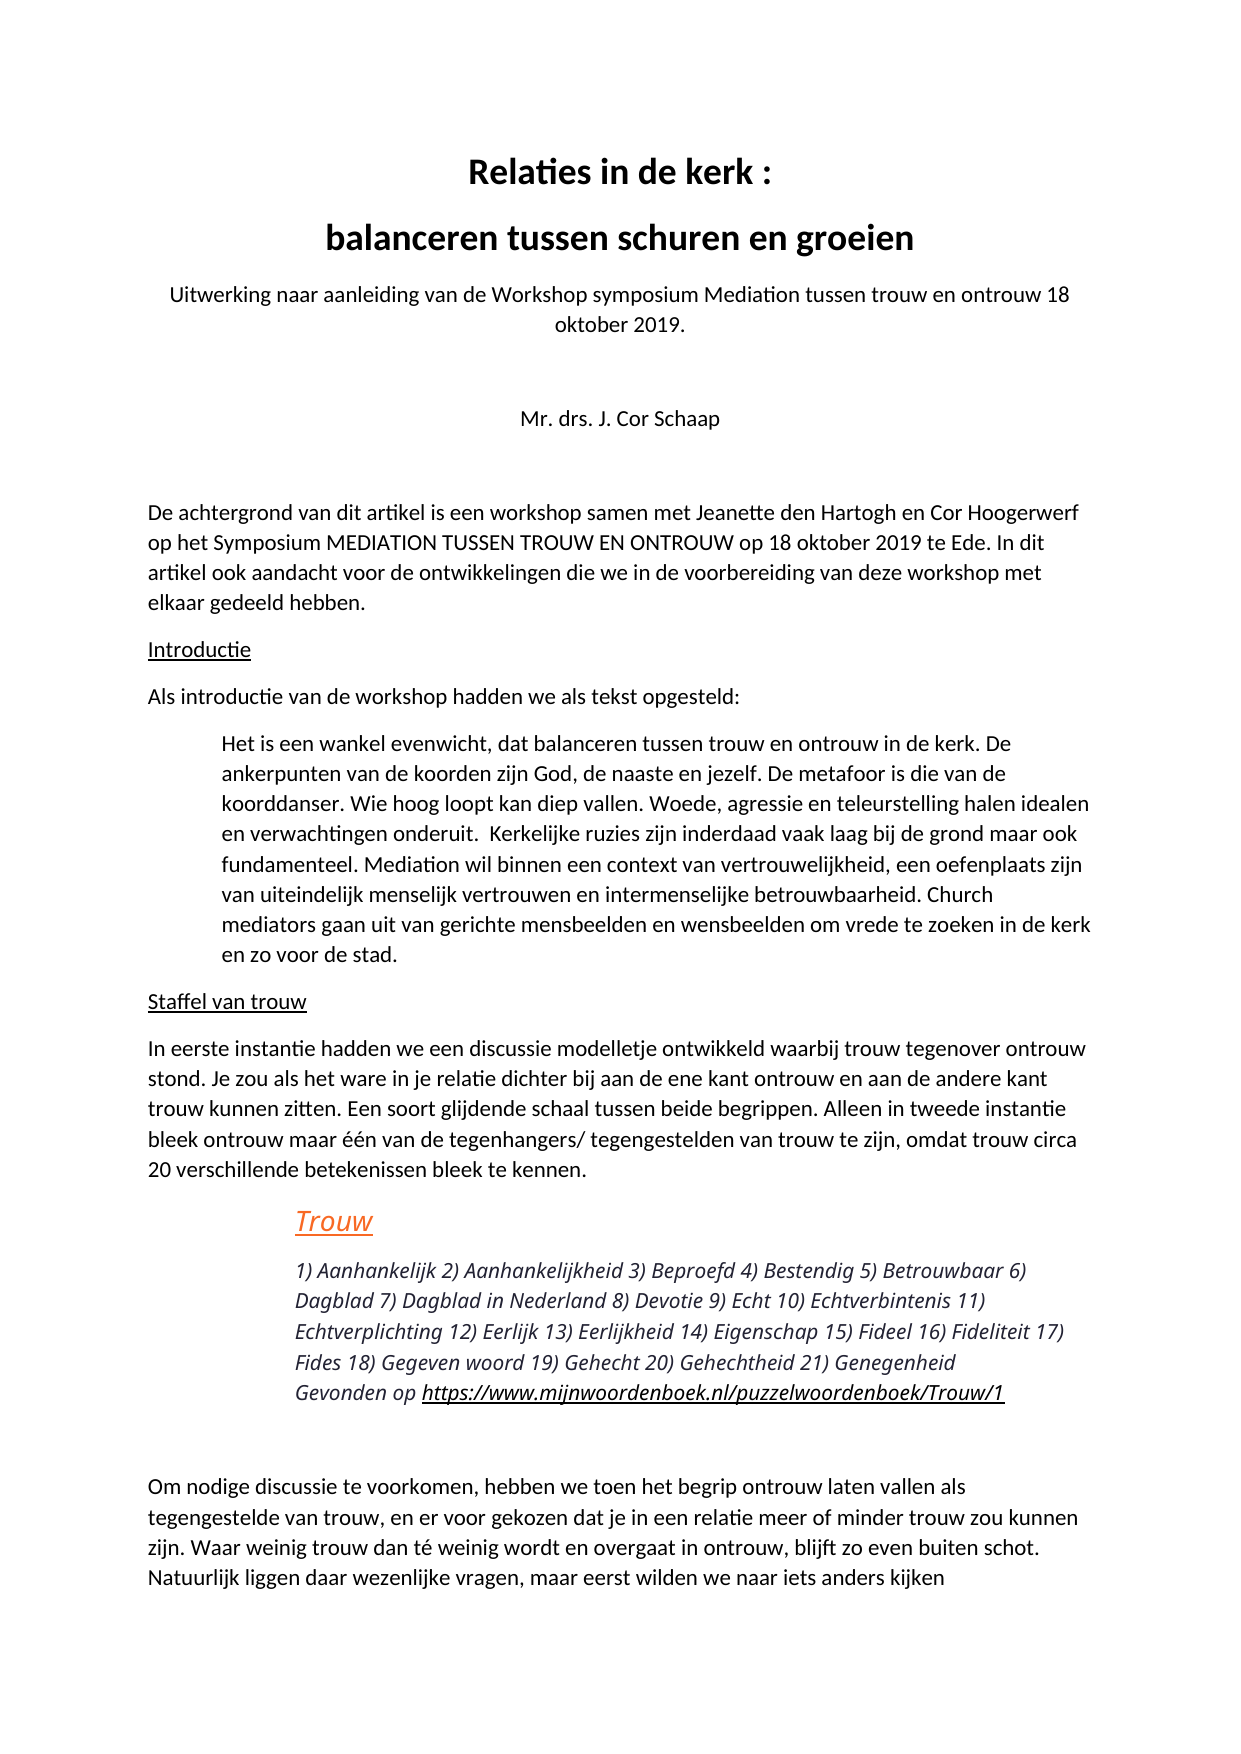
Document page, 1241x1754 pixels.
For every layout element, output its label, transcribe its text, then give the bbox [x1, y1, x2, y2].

text Introductie [148, 635, 1093, 663]
text Relaties in de kerk : [148, 148, 1093, 193]
text Staffel van trouw [148, 987, 1093, 1015]
text Om nodige discussie te voorkomen, hebben we toen het begrip ontrouw laten vallen als tegengestelde van trouw, en er voor gekozen dat je in een relatie meer of minder trouw zou kunnen zijn. Waar weinig trouw dan té weinig wordt en overgaat in ontrouw, blijft zo even buiten schot. Natuurlijk liggen daar wezenlijke vragen, maar eerst wilden we naar iets anders kijken [148, 1472, 1093, 1591]
text Uitwerking naar aanleiding van de Workshop symposium Mediation tussen trouw en ontrouw 18 oktober 2019. [148, 280, 1093, 338]
text In eerste instantie hadden we een discussie modelletje ontwikkeld waarbij trouw tegenover ontrouw stond. Je zou als het ware in je relatie dichter bij aan de ene kant ontrouw en aan de andere kant trouw kunnen zitten. Een soort glijdende schaal tussen beide begrippen. Alleen in tweede instantie bleek ontrouw maar één van de tegenhangers/ tegengestelden van trouw te zijn, omdat trouw circa 20 verschillende betekenissen bleek te kennen. [148, 1034, 1093, 1183]
text balanceren tussen schuren en groeien [148, 214, 1093, 259]
text Het is een wankel evenwicht, dat balanceren tussen trouw en ontrouw in de kerk. De ankerpunten van de koorden zijn God, de naaste en jezelf. De metafoor is die van de koorddanser. Wie hoog loopt kan diep vallen. Woede, agressie en teleurstelling halen idealen en verwachtingen onderuit. Kerkelijke ruzies zijn inderdaad vaak laag bij de grond maar ook fundamenteel. Mediation wil binnen een context van vertrouwelijkheid, een oefenplaats zijn van uiteindelijk menselijk vertrouwen en intermenselijke betrouwbaarheid. Church mediators gaan uit van gerichte mensbeelden en wensbeelden om vrede te zoeken in de kerk en zo voor de stad. [221, 729, 1093, 968]
text 1) Aanhankelijk 2) Aanhankelijkheid 3) Beproefd 4) Bestendig 5) Betrouwbaar 6) Dagblad 7) Dagblad in Nederland 8) Devotie 9) Echt 10) Echtverbintenis 11) Echtverplichting 12) Eerlijk 13) Eerlijkheid 14) Eigenschap 15) Fideel 16) Fideliteit 17) Fides 18) Gegeven woord 19) Gehecht 20) Gehechtheid 21) Genegenheid Gevonden op https://www.mijnwoordenboek.nl/puzzelwoordenboek/Trouw/1 [294, 1256, 1093, 1407]
text Trouw [221, 1202, 1093, 1240]
text Als introductie van de workshop hadden we als tekst opgesteld: [148, 682, 1093, 710]
text De achtergrond van dit artikel is een workshop samen met Jeanette den Hartogh en Cor Hoogerwerf op het Symposium MEDIATION TUSSEN TROUW EN ONTROUW op 18 oktober 2019 te Ede. In dit artikel ook aandacht voor de ontwikkelingen die we in de voorbereiding van deze workshop met elkaar gedeeld hebben. [148, 498, 1093, 616]
text Mr. drs. J. Cor Schaap [148, 404, 1093, 432]
